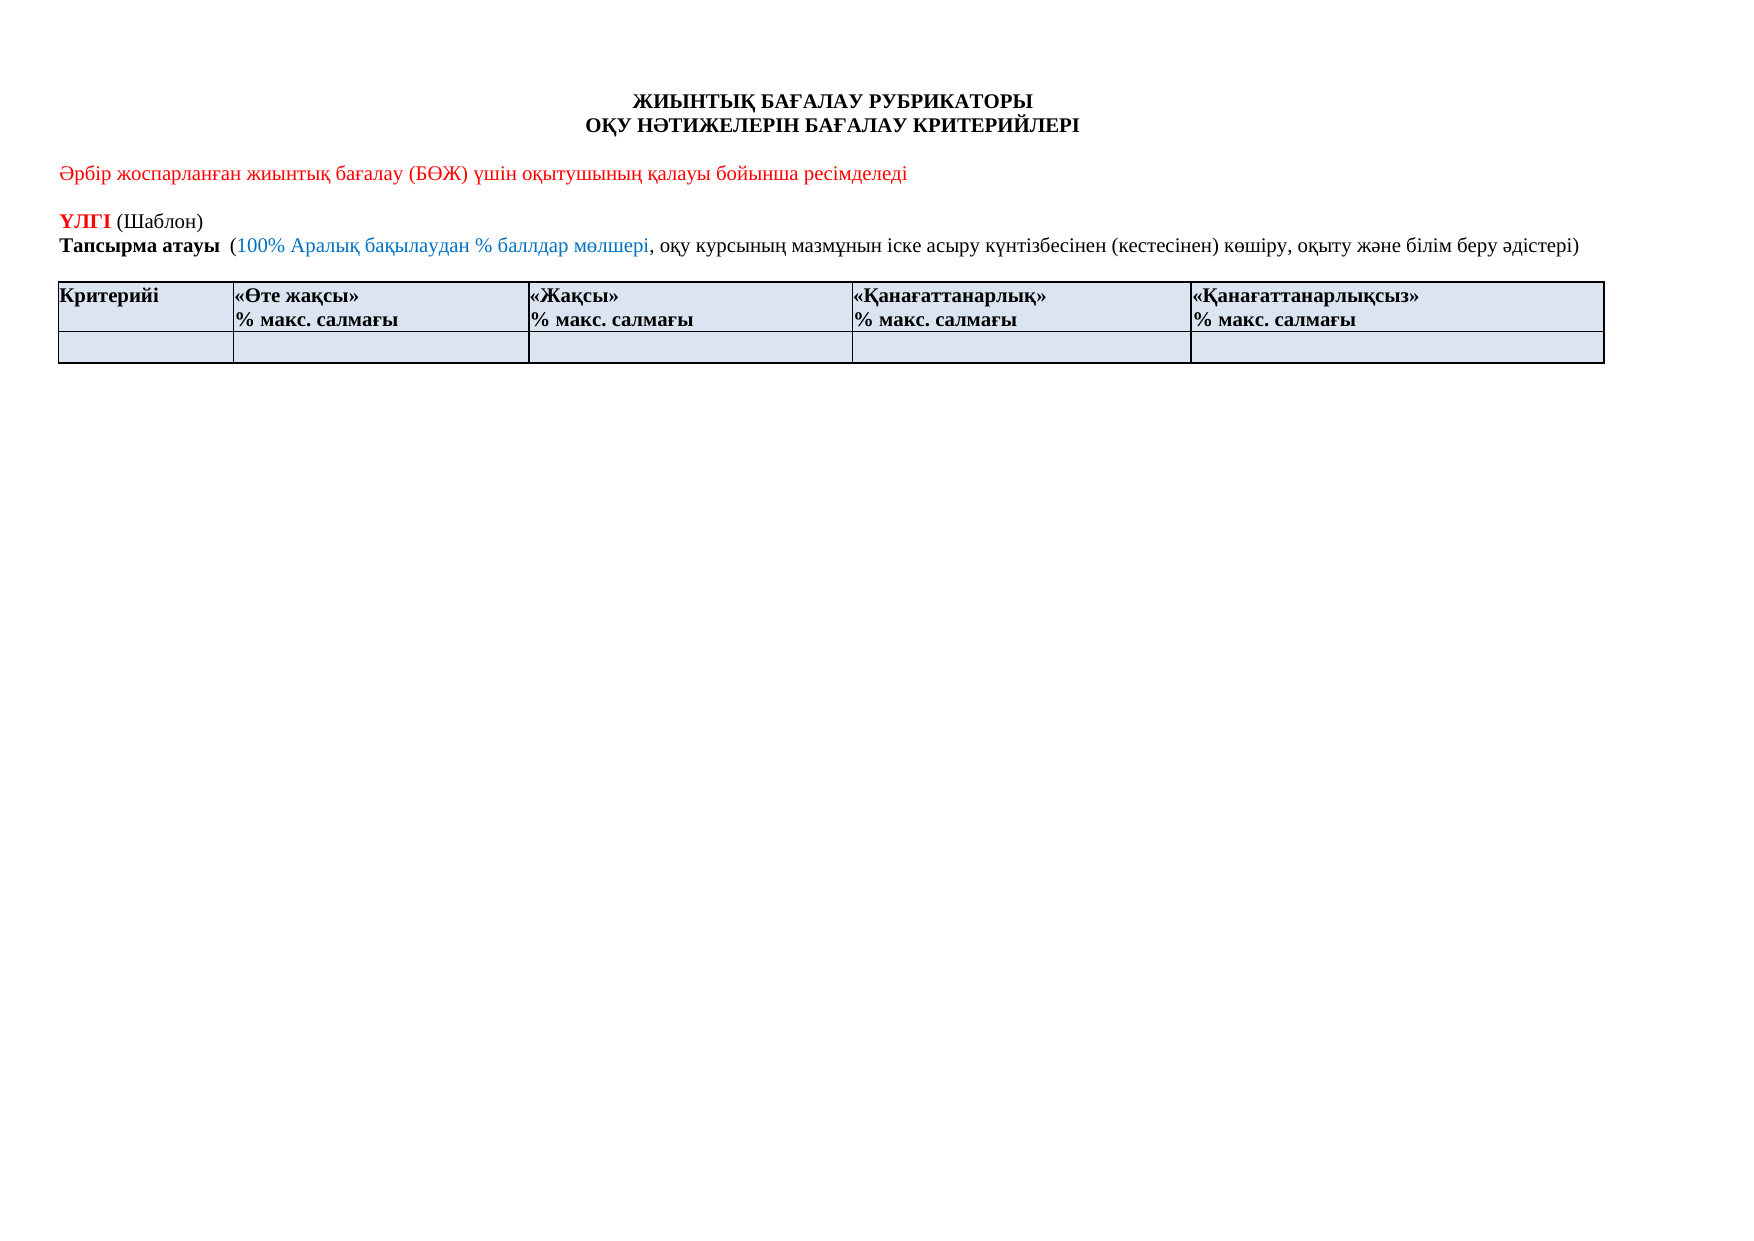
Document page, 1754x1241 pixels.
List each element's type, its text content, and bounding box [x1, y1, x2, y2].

table_cell [234, 332, 528, 362]
table_header «Қанағаттанарлық» % макс. салмағы [853, 283, 1190, 331]
table_header «Өте жақсы» % макс. салмағы [234, 283, 528, 331]
text Тапсырма атауы (100% Аралық бақылаудан % баллдар мөлшері, оқу курсының мазмұнын іске асыру күнтізбесінен (кестесінен) көшіру, оқыту және білім беру әдістері) [59, 233, 1606, 257]
table_cell [853, 332, 1190, 362]
text ЖИЫНТЫҚ БАҒАЛАУ РУБРИКАТОРЫ [59, 88, 1606, 113]
text Әрбір жоспарланған жиынтық бағалау (БӨЖ) үшін оқытушының қалауы бойынша ресімделеді [59, 161, 1606, 185]
text ОҚУ НӘТИЖЕЛЕРІН БАҒАЛАУ КРИТЕРИЙЛЕРІ [59, 113, 1606, 137]
table_cell [530, 332, 852, 362]
text ҮЛГІ (Шаблон) [59, 209, 1606, 233]
table_cell [1192, 332, 1603, 362]
table_header «Қанағаттанарлықсыз» % макс. салмағы [1192, 283, 1603, 331]
table_header «Жақсы» % макс. салмағы [530, 283, 852, 331]
table_cell [59, 332, 233, 362]
table_header Критерийі [59, 283, 233, 331]
